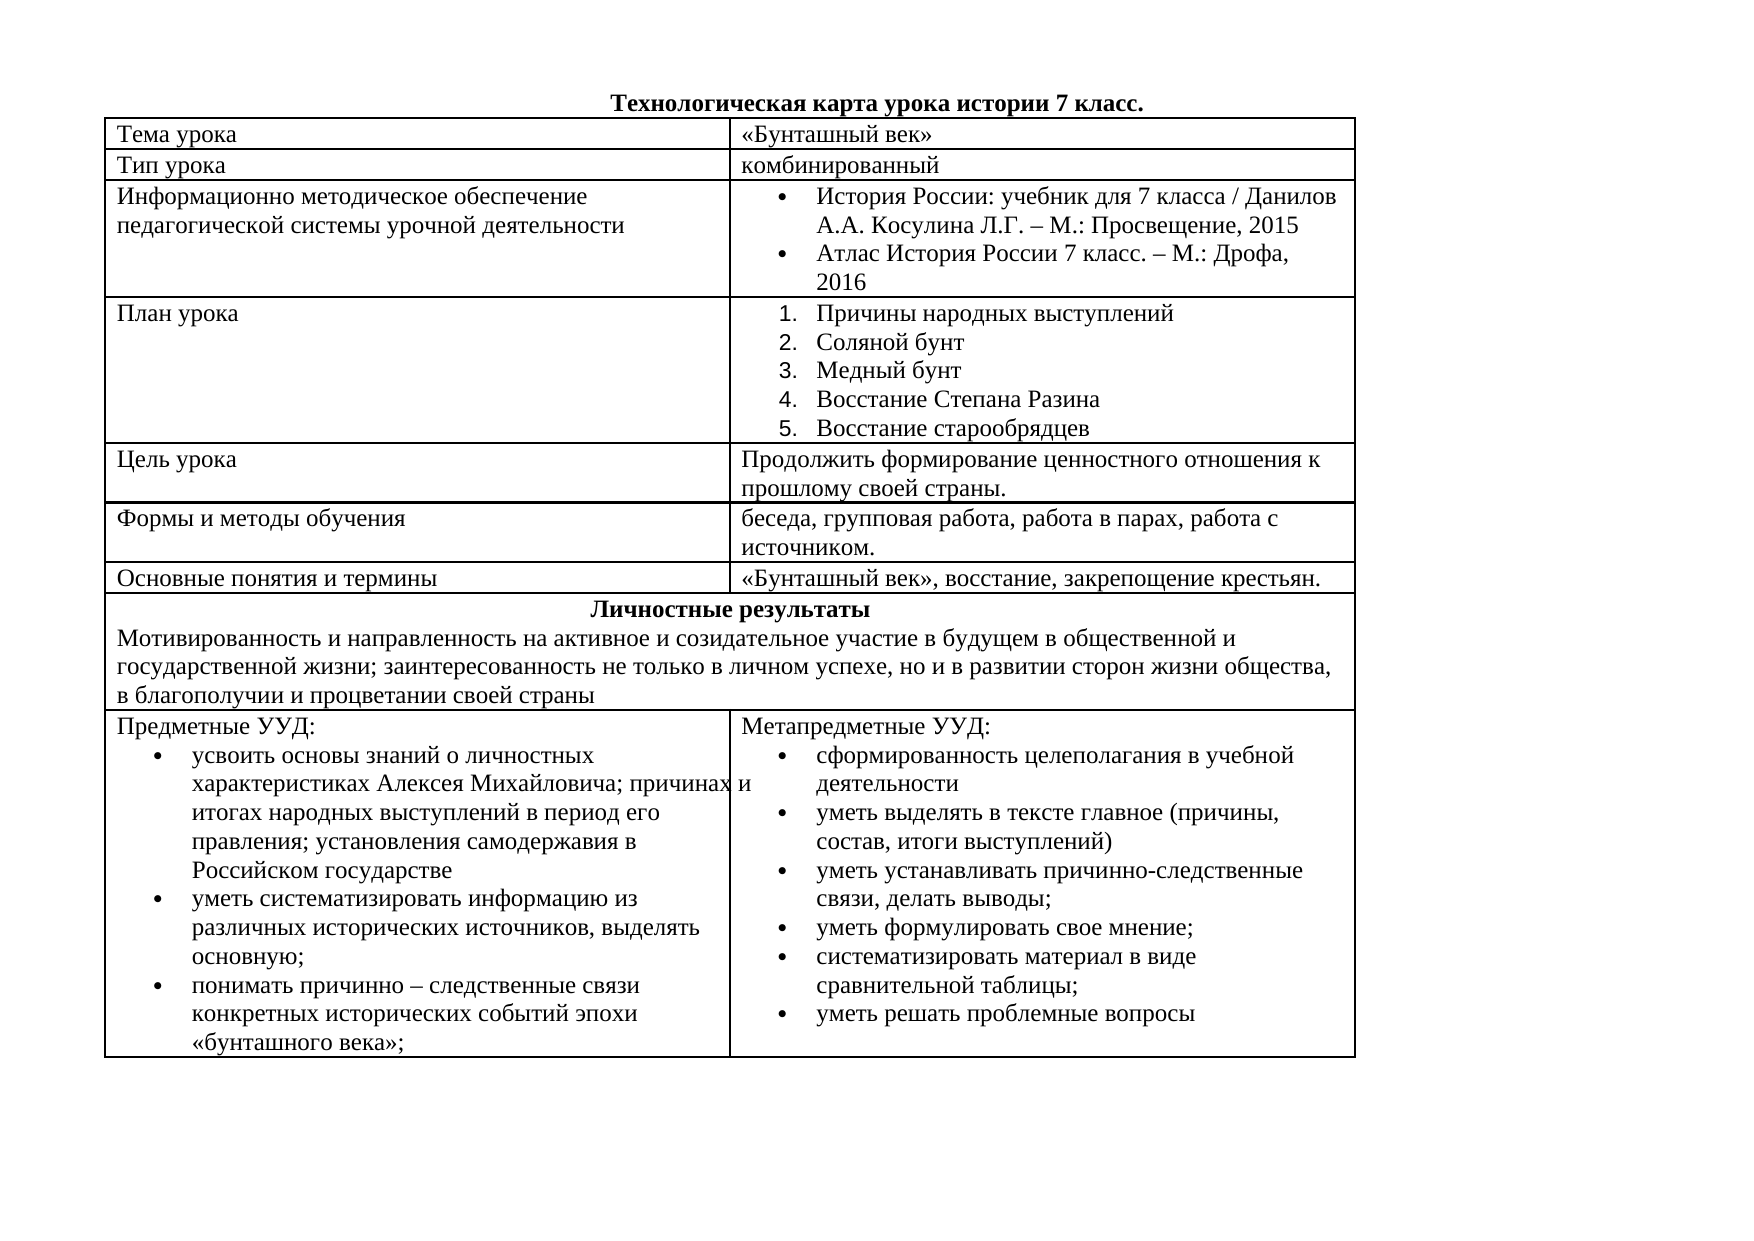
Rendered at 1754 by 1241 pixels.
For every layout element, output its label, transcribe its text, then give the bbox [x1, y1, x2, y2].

table_cell Тип урока [106, 150, 729, 179]
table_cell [731, 711, 1354, 1056]
table_cell Информационно методическое обеспечение педагогической системы урочной деятельности [106, 181, 729, 296]
table_cell Причины народных выступлений Соляной бунт Медный бунт Восстание Степана Разина Восстание старообрядцев [731, 298, 1354, 442]
table_cell Цель урока [106, 444, 729, 501]
table_cell Формы и методы обучения [106, 504, 729, 561]
table_cell «Бунташный век», восстание, закрепощение крестьян. [731, 563, 1354, 592]
table_cell беседа, групповая работа, работа в парах, работа с источником. [731, 504, 1354, 561]
table_cell Основные понятия и термины [106, 563, 729, 592]
table_header «Бунташный век» [731, 119, 1354, 148]
table_cell комбинированный [731, 150, 1354, 179]
table_cell Личностные результаты Мотивированность и направленность на активное и созидательное участие в будущем в общественной и государственной жизни; заинтересованность не только в личном успехе, но и в развитии сторон жизни общества, в благополучии и процветании своей страны [106, 594, 1354, 709]
table_cell История России: учебник для 7 класса / Данилов А.А. Косулина Л.Г. – М.: Просвещение, 2015 Атлас История России 7 класс. – М.: Дрофа, 2016 [731, 181, 1354, 296]
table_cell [106, 711, 729, 1056]
text Технологическая карта урока истории 7 класс. [118, 88, 1636, 117]
table_cell Продолжить формирование ценностного отношения к прошлому своей страны. [731, 444, 1354, 501]
table_header Тема урока [106, 119, 729, 148]
table_cell План урока [106, 298, 729, 442]
